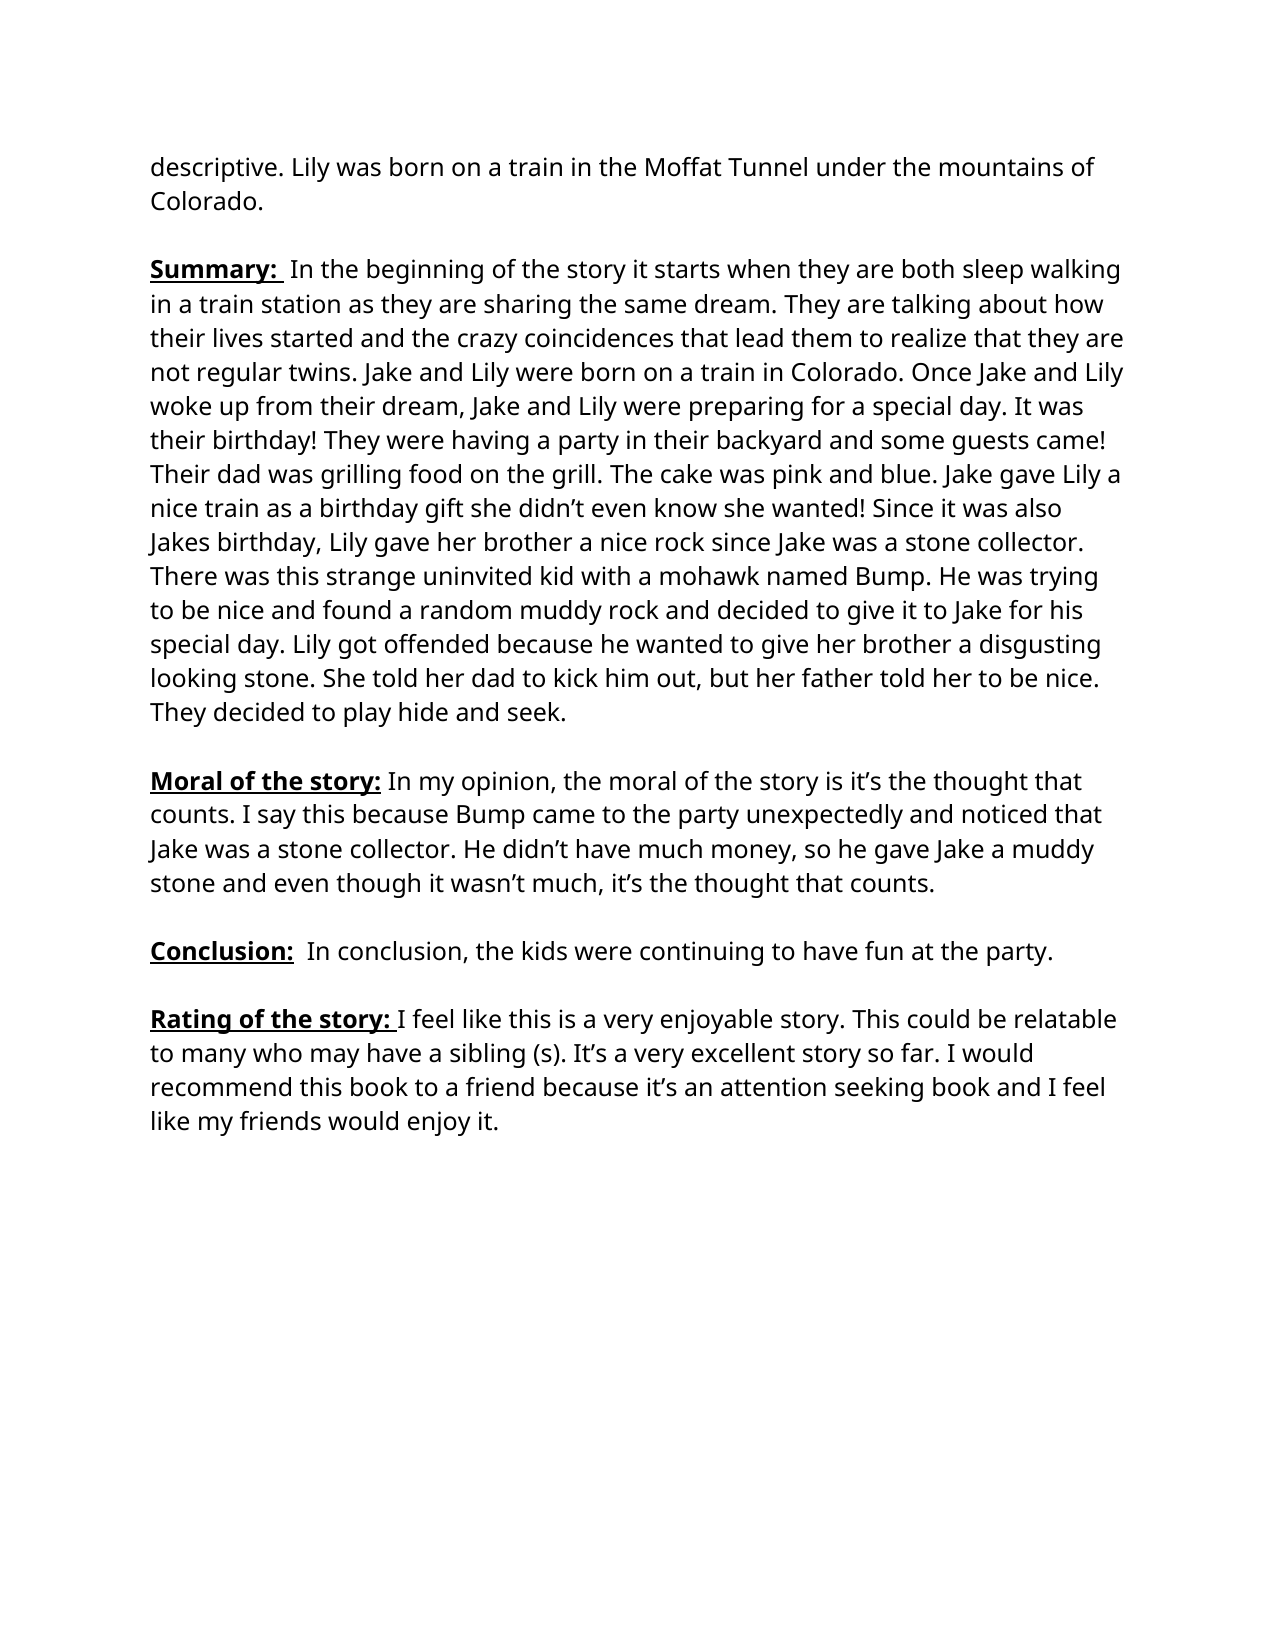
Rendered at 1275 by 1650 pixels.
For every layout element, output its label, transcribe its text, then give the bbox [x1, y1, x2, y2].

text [150, 150, 1125, 218]
text Rating of the story: I feel like this is a very enjoyable story. This could be relatable to many who may have a sibling (s). It’s a very excellent story so far. I would recommend this book to a friend because it’s an attention seeking book and I feel like my friends would enjoy it. [150, 1002, 1125, 1138]
text Conclusion: In conclusion, the kids were continuing to have fun at the party. [150, 933, 1125, 967]
text Summary: In the beginning of the story it starts when they are both sleep walking in a train station as they are sharing the same dream. They are talking about how their lives started and the crazy coincidences that lead them to realize that they are not regular twins. Jake and Lily were born on a train in Colorado. Once Jake and Lily woke up from their dream, Jake and Lily were preparing for a special day. It was their birthday! They were having a party in their backyard and some guests came! Their dad was grilling food on the grill. The cake was pink and blue. Jake gave Lily a nice train as a birthday gift she didn’t even know she wanted! Since it was also Jakes birthday, Lily gave her brother a nice rock since Jake was a stone collector. There was this strange uninvited kid with a mohawk named Bump. He was trying to be nice and found a random muddy rock and decided to give it to Jake for his special day. Lily got offended because he wanted to give her brother a disgusting looking stone. She told her dad to kick him out, but her father told her to be nice. They decided to play hide and seek. [150, 252, 1125, 729]
text Moral of the story: In my opinion, the moral of the story is it’s the thought that counts. I say this because Bump came to the party unexpectedly and noticed that Jake was a stone collector. He didn’t have much money, so he gave Jake a muddy stone and even though it wasn’t much, it’s the thought that counts. [150, 763, 1125, 899]
